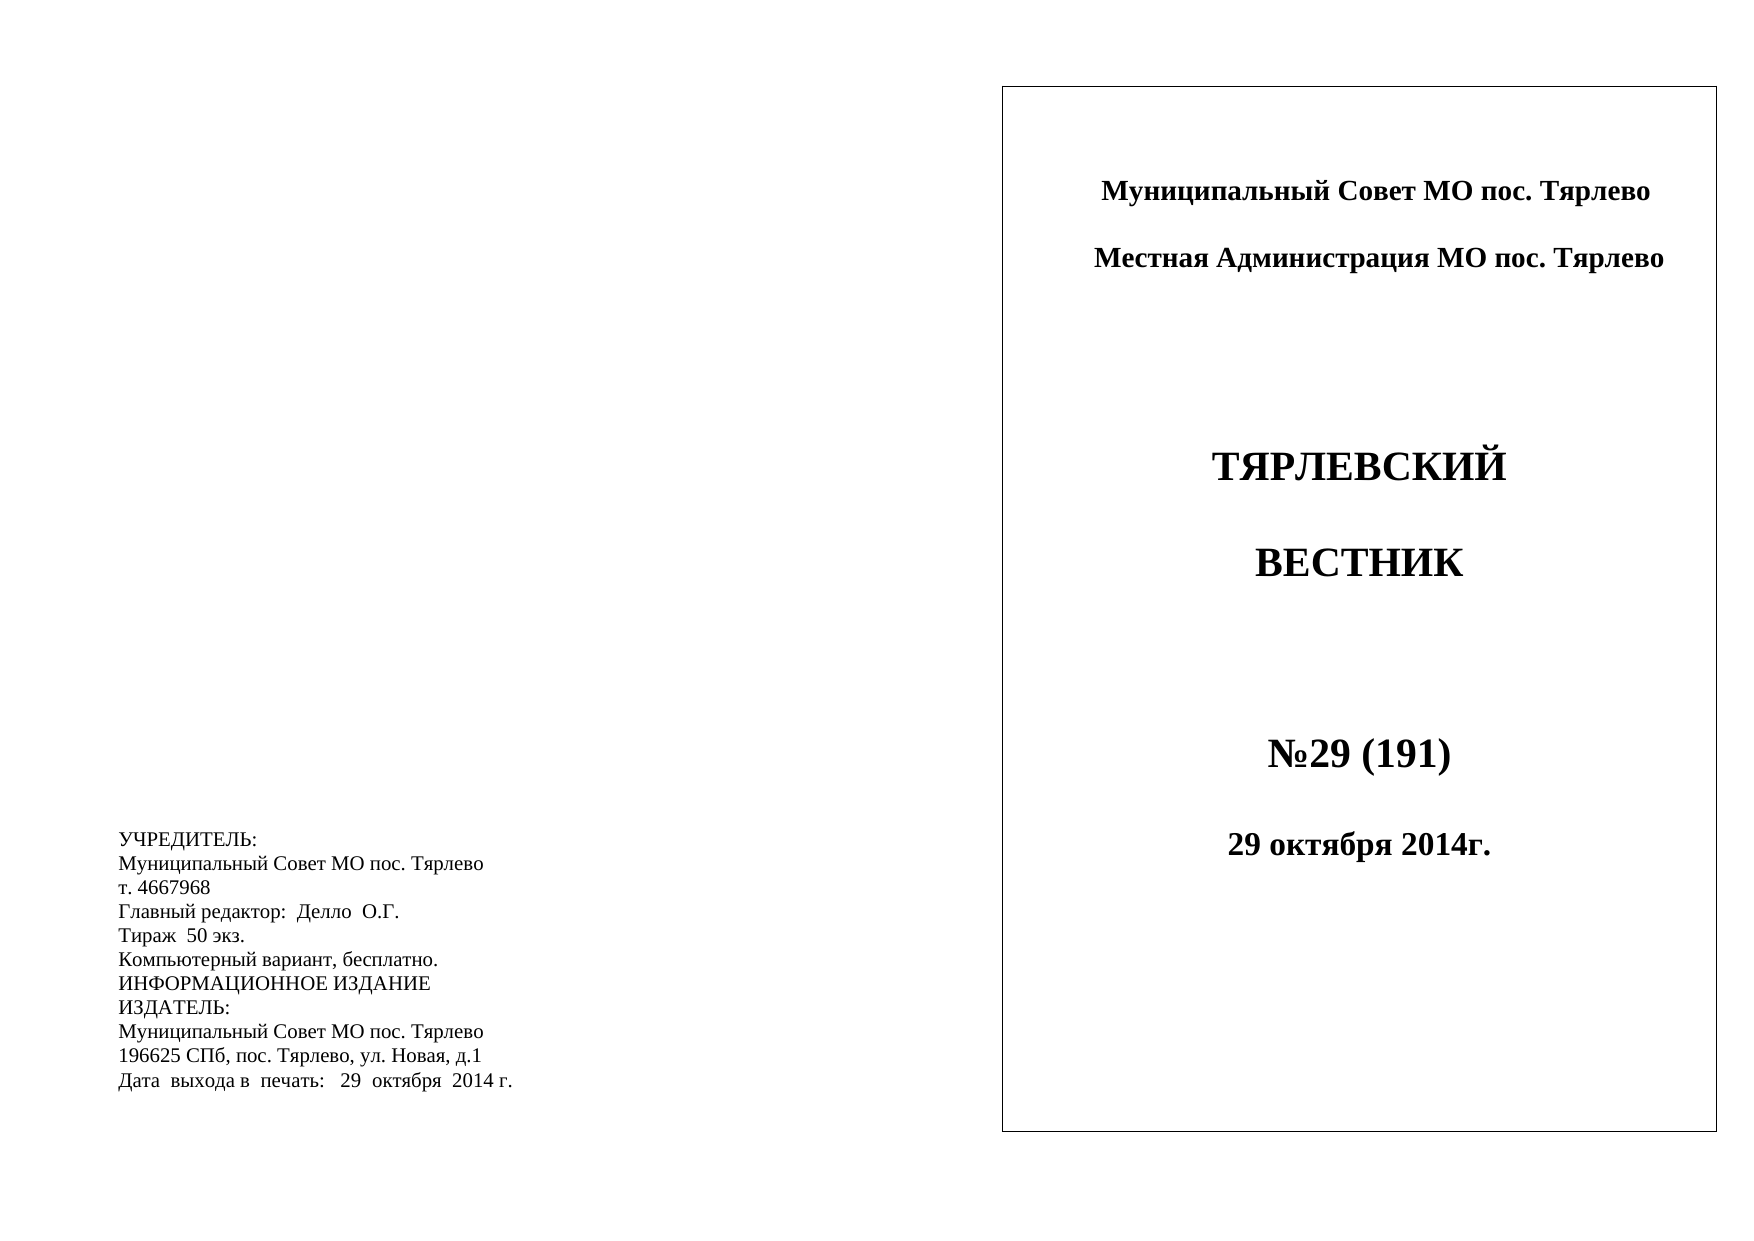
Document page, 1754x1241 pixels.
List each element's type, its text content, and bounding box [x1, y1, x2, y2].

text Главный редактор: Делло О.Г. [118, 899, 1002, 923]
table_header Муниципальный Совет МО пос. Тярлево Местная Администрация МО пос. Тярлево ТЯРЛЕВСКИЙ ВЕСТНИК №29 (191) 29 октября 2014г. [1003, 87, 1716, 1131]
text 196625 СПб, пос. Тярлево, ул. Новая, д.1 [118, 1043, 1002, 1067]
text Компьютерный вариант, бесплатно. [118, 947, 1002, 971]
text Муниципальный Совет МО пос. Тярлево [118, 851, 1002, 875]
text ИНФОРМАЦИОННОЕ ИЗДАНИЕ [118, 971, 1002, 995]
text т. 4667968 [118, 875, 1002, 899]
text Дата выхода в печать: 29 октября 2014 г. [118, 1067, 1002, 1092]
text Тираж 50 экз. [118, 923, 1002, 947]
text ИЗДАТЕЛЬ: [118, 995, 1002, 1019]
text УЧРЕДИТЕЛЬ: [118, 827, 1002, 851]
text Муниципальный Совет МО пос. Тярлево [118, 1019, 1002, 1043]
